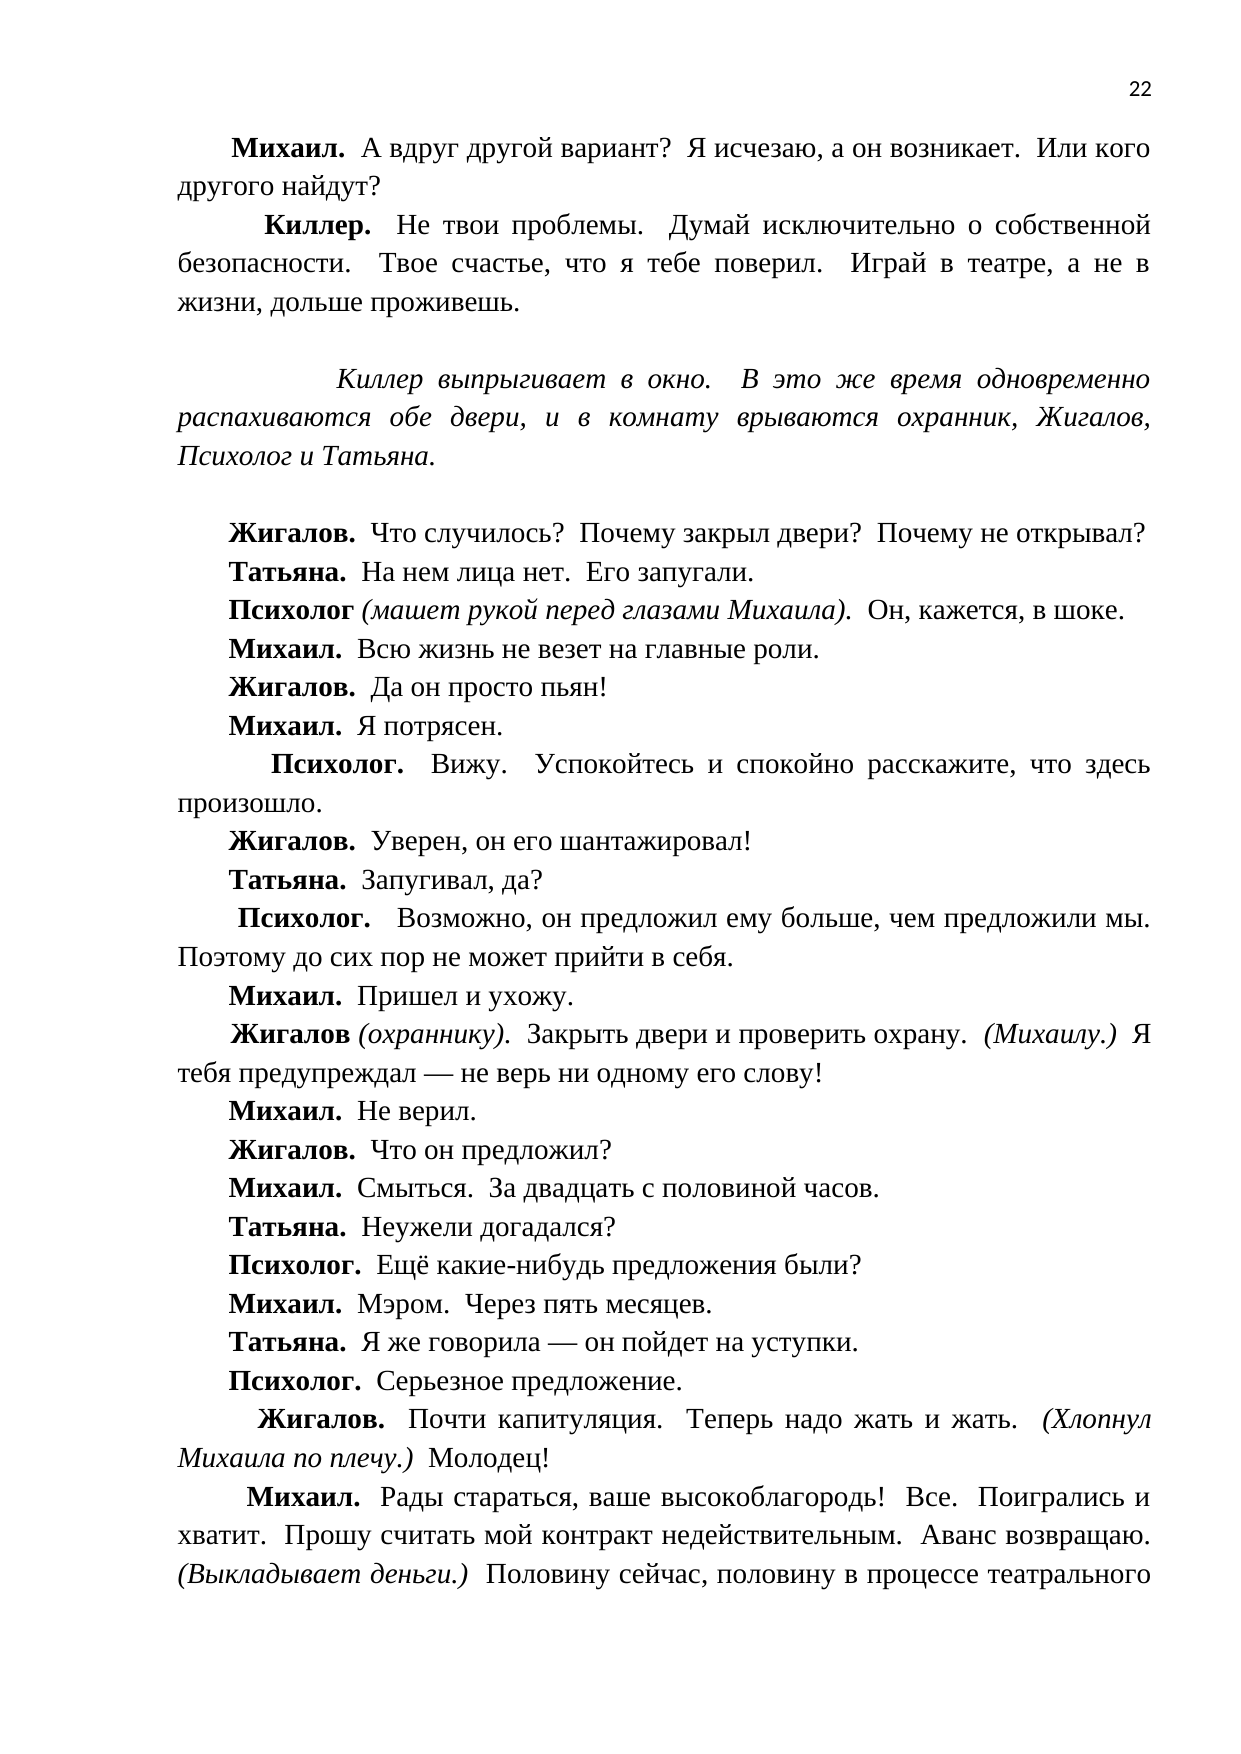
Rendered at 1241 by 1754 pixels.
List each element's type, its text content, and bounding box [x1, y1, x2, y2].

text Киллер выпрыгивает в окно. В это же время одновременно распахиваются обе двери, и в комнату врываются охранник, Жигалов, Психолог и Татьяна. [177, 361, 1152, 472]
text Татьяна. Неужели догадался? [177, 1209, 1152, 1242]
text Психолог (машет рукой перед глазами Михаила). Он, кажется, в шоке. [177, 592, 1152, 626]
text Татьяна. Запугивал, да? [177, 862, 1152, 896]
text Татьяна. Я же говорила — он пойдет на уступки. [177, 1324, 1152, 1358]
text Психолог. Вижу. Успокойтесь и спокойно расскажите, что здесь произошло. [177, 746, 1152, 818]
text Михаил. Мэром. Через пять месяцев. [177, 1286, 1152, 1319]
text Психолог. Серьезное предложение. [177, 1363, 1152, 1397]
text Жигалов. Что случилось? Почему закрыл двери? Почему не открывал? [177, 515, 1152, 549]
text Жигалов. Уверен, он его шантажировал! [177, 823, 1152, 857]
text Михаил. А вдруг другой вариант? Я исчезаю, а он возникает. Или кого другого найдут? [177, 130, 1152, 202]
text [177, 1479, 1152, 1589]
text Михаил. Я потрясен. [177, 708, 1152, 741]
text Жигалов. Почти капитуляция. Теперь надо жать и жать. (Хлопнул Михаила по плечу.) Молодец! [177, 1402, 1152, 1474]
text Киллер. Не твои проблемы. Думай исключительно о собственной безопасности. Твое счастье, что я тебе поверил. Играй в театре, а не в жизни, дольше проживешь. [177, 207, 1152, 317]
text Михаил. Пришел и ухожу. [177, 978, 1152, 1011]
text Татьяна. На нем лица нет. Его запугали. [177, 554, 1152, 587]
text Михаил. Всю жизнь не везет на главные роли. [177, 631, 1152, 664]
text Жигалов. Да он просто пьян! [177, 669, 1152, 703]
text Михаил. Не верил. [177, 1093, 1152, 1127]
text Психолог. Возможно, он предложил ему больше, чем предложили мы. Поэтому до сих пор не может прийти в себя. [177, 901, 1152, 973]
text Жигалов (охраннику). Закрыть двери и проверить охрану. (Михаилу.) Я тебя предупреждал — не верь ни одному его слову! [177, 1016, 1152, 1088]
text Психолог. Ещё какие-нибудь предложения были? [177, 1247, 1152, 1281]
text Михаил. Смыться. За двадцать с половиной часов. [177, 1170, 1152, 1204]
text Жигалов. Что он предложил? [177, 1132, 1152, 1165]
